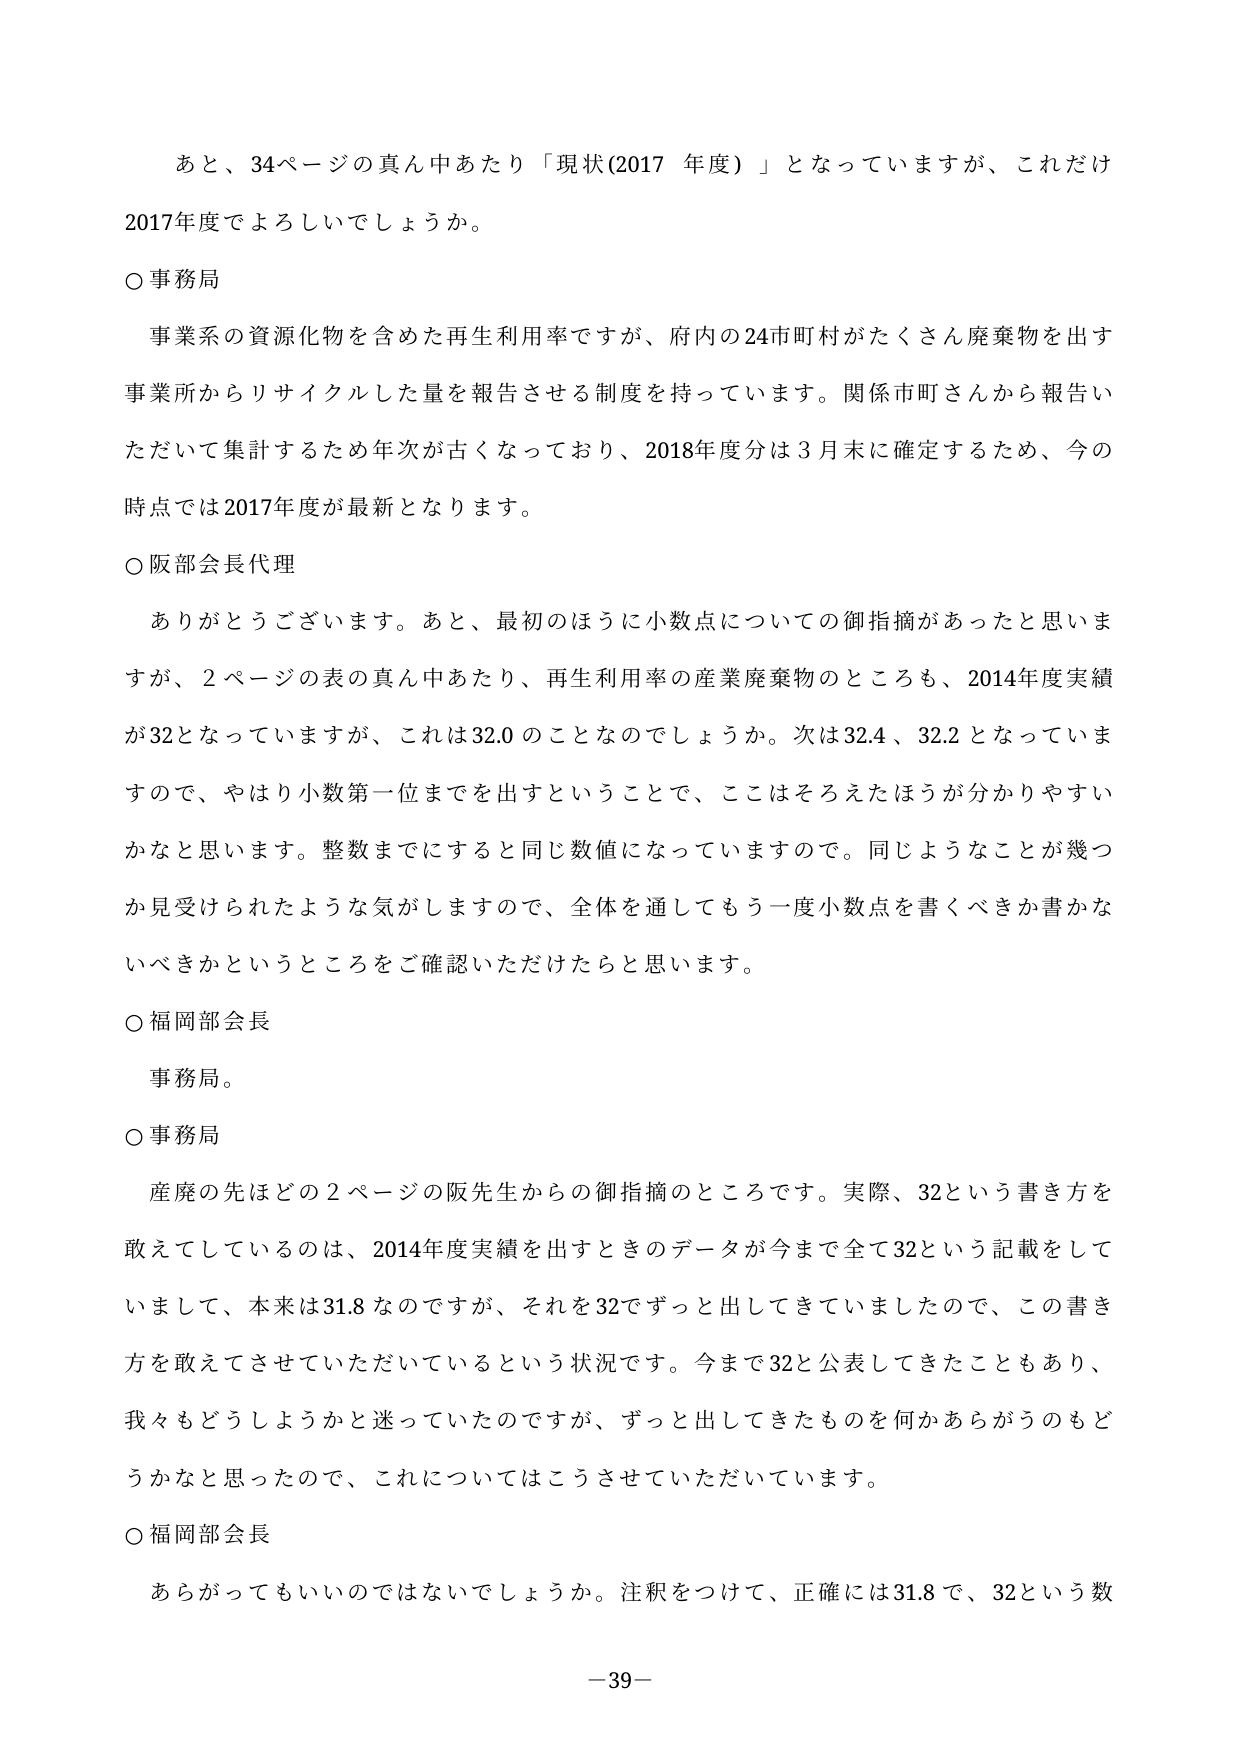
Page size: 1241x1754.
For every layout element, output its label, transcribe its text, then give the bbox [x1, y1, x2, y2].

text ○事務局 [124, 1105, 1116, 1162]
text ○福岡部会長 [124, 1505, 1116, 1562]
text ○阪部会長代理 [124, 534, 1116, 592]
text ○福岡部会長 [124, 991, 1116, 1048]
text ありがとうございます。あと、最初のほうに小数点についての御指摘があったと思いますが、２ページの表の真ん中あたり、再生利用率の産業廃棄物のところも、2014年度実績が32となっていますが、これは32.0のことなのでしょうか。次は32.4、32.2となっていますので、やはり小数第一位までを出すということで、ここはそろえたほうが分かりやすいかなと思います。整数までにすると同じ数値になっていますので。同じようなことが幾つか見受けられたような気がしますので、全体を通してもう一度小数点を書くべきか書かないべきかというところをご確認いただけたらと思います。 [124, 592, 1116, 991]
text あと、34ページの真ん中あたり「現状(2017年度)」となっていますが、これだけ2017年度でよろしいでしょうか。 [124, 135, 1116, 249]
text 産廃の先ほどの２ページの阪先生からの御指摘のところです。実際、32という書き方を敢えてしているのは、2014年度実績を出すときのデータが今まで全て32という記載をしていまして、本来は31.8なのですが、それを32でずっと出してきていましたので、この書き方を敢えてさせていただいているという状況です。今まで32と公表してきたこともあり、我々もどうしようかと迷っていたのですが、ずっと出してきたものを何かあらがうのもどうかなと思ったので、これについてはこうさせていただいています。 [124, 1162, 1116, 1505]
text 事務局。 [124, 1048, 1116, 1105]
text ○事務局 [124, 249, 1116, 306]
text 事業系の資源化物を含めた再生利用率ですが、府内の24市町村がたくさん廃棄物を出す事業所からリサイクルした量を報告させる制度を持っています。関係市町さんから報告いただいて集計するため年次が古くなっており、2018年度分は３月末に確定するため、今の時点では2017年度が最新となります。 [124, 306, 1116, 534]
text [124, 1562, 1116, 1619]
